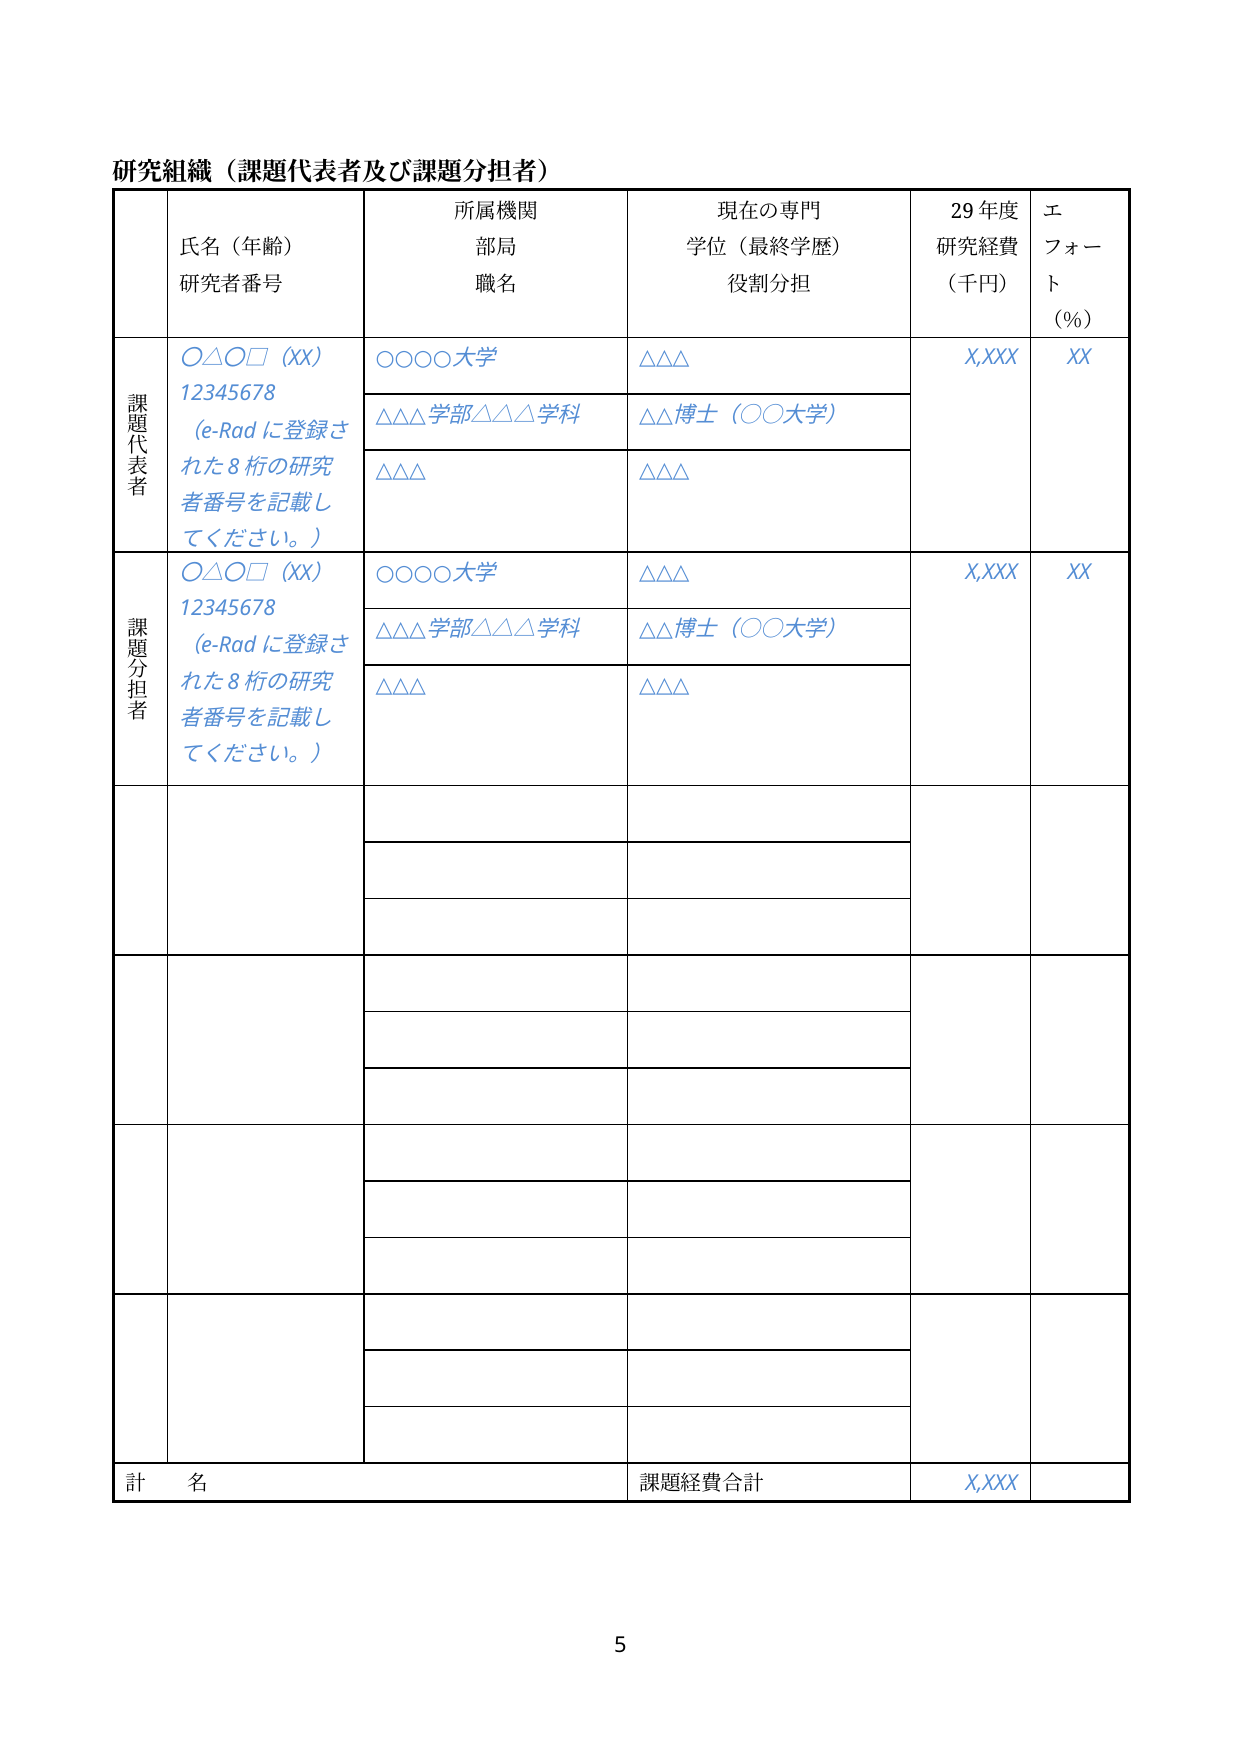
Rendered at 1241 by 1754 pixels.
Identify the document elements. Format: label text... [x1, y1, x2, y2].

table_header 氏名（年齢） 研究者番号 [168, 191, 363, 336]
table_cell △△△ [628, 553, 910, 608]
table_cell [365, 1012, 627, 1067]
table_cell △△△ [365, 666, 627, 785]
table_cell [115, 1125, 167, 1293]
table_cell [365, 1351, 627, 1406]
table_cell [628, 1407, 910, 1462]
table_cell [168, 1125, 363, 1293]
table_cell △△△学部△△△学科 [365, 395, 627, 449]
table_cell [365, 1295, 627, 1349]
table_cell △△△ [365, 451, 627, 551]
table_cell [911, 956, 1030, 1123]
table_cell [628, 899, 910, 954]
table_cell X,XXX [911, 553, 1030, 785]
table_cell [1031, 786, 1128, 954]
table_cell [168, 786, 363, 954]
table_cell [628, 843, 910, 898]
table_cell XX [1031, 338, 1128, 551]
table_cell [168, 956, 363, 1123]
table_cell [1031, 1125, 1128, 1293]
table_cell [628, 1351, 910, 1406]
table_cell [365, 843, 627, 898]
table_cell [365, 1182, 627, 1236]
table_cell ○○○○大学 [365, 553, 627, 608]
table_cell △△△ [628, 451, 910, 551]
table_cell [628, 1182, 910, 1236]
table_cell 課題分担者 [115, 553, 167, 785]
table_cell [365, 1125, 627, 1180]
table_cell [365, 899, 627, 954]
table_cell △△博士（○○大学） [628, 609, 910, 664]
table_cell [911, 1295, 1030, 1462]
table_header [115, 191, 167, 336]
table_header 現在の専門 学位（最終学歴） 役割分担 [628, 191, 910, 336]
table_cell ○○○○大学 [365, 338, 627, 393]
text 研究組織（課題代表者及び課題分担者） [112, 152, 1128, 188]
table_cell X,XXX [911, 338, 1030, 551]
table_header 29年度 研究経費 （千円） [911, 191, 1030, 336]
table_cell [365, 1069, 627, 1123]
table_cell X,XXX [911, 1464, 1030, 1500]
table_header 所属機関 部局 職名 [365, 191, 627, 336]
table_cell △△△学部△△△学科 [365, 609, 627, 664]
table_cell [628, 1238, 910, 1293]
table_cell [365, 956, 627, 1011]
table_cell [911, 786, 1030, 954]
table_cell XX [1031, 553, 1128, 785]
table_cell [1031, 1464, 1128, 1500]
table_cell 〇△〇□（XX） 12345678 （e-Radに登録された8桁の研究者番号を記載してください。） [168, 553, 363, 785]
table_cell [365, 1407, 627, 1462]
table_cell [365, 1238, 627, 1293]
table_cell [168, 1295, 363, 1462]
table_cell 課題経費合計 [628, 1464, 910, 1500]
table_cell 課題代表者 [115, 338, 167, 551]
table_cell △△△ [628, 666, 910, 785]
table_cell [115, 956, 167, 1123]
table_cell 〇△〇□（XX） 12345678 （e-Radに登録された8桁の研究者番号を記載してください。） [168, 338, 363, 551]
table_cell [365, 786, 627, 841]
table_cell [115, 1295, 167, 1462]
table_cell [1031, 956, 1128, 1123]
table_cell △△博士（○○大学） [628, 395, 910, 449]
table_cell [628, 786, 910, 841]
table_cell △△△ [628, 338, 910, 393]
table_cell 計 名 [115, 1464, 627, 1500]
table_cell [628, 1125, 910, 1180]
table_cell [628, 1012, 910, 1067]
table_header エフォート （％） [1031, 191, 1128, 336]
table_cell [628, 1069, 910, 1123]
table_cell [115, 786, 167, 954]
table_cell [1031, 1295, 1128, 1462]
table_cell [628, 1295, 910, 1349]
table_cell [628, 956, 910, 1011]
table_cell [911, 1125, 1030, 1293]
